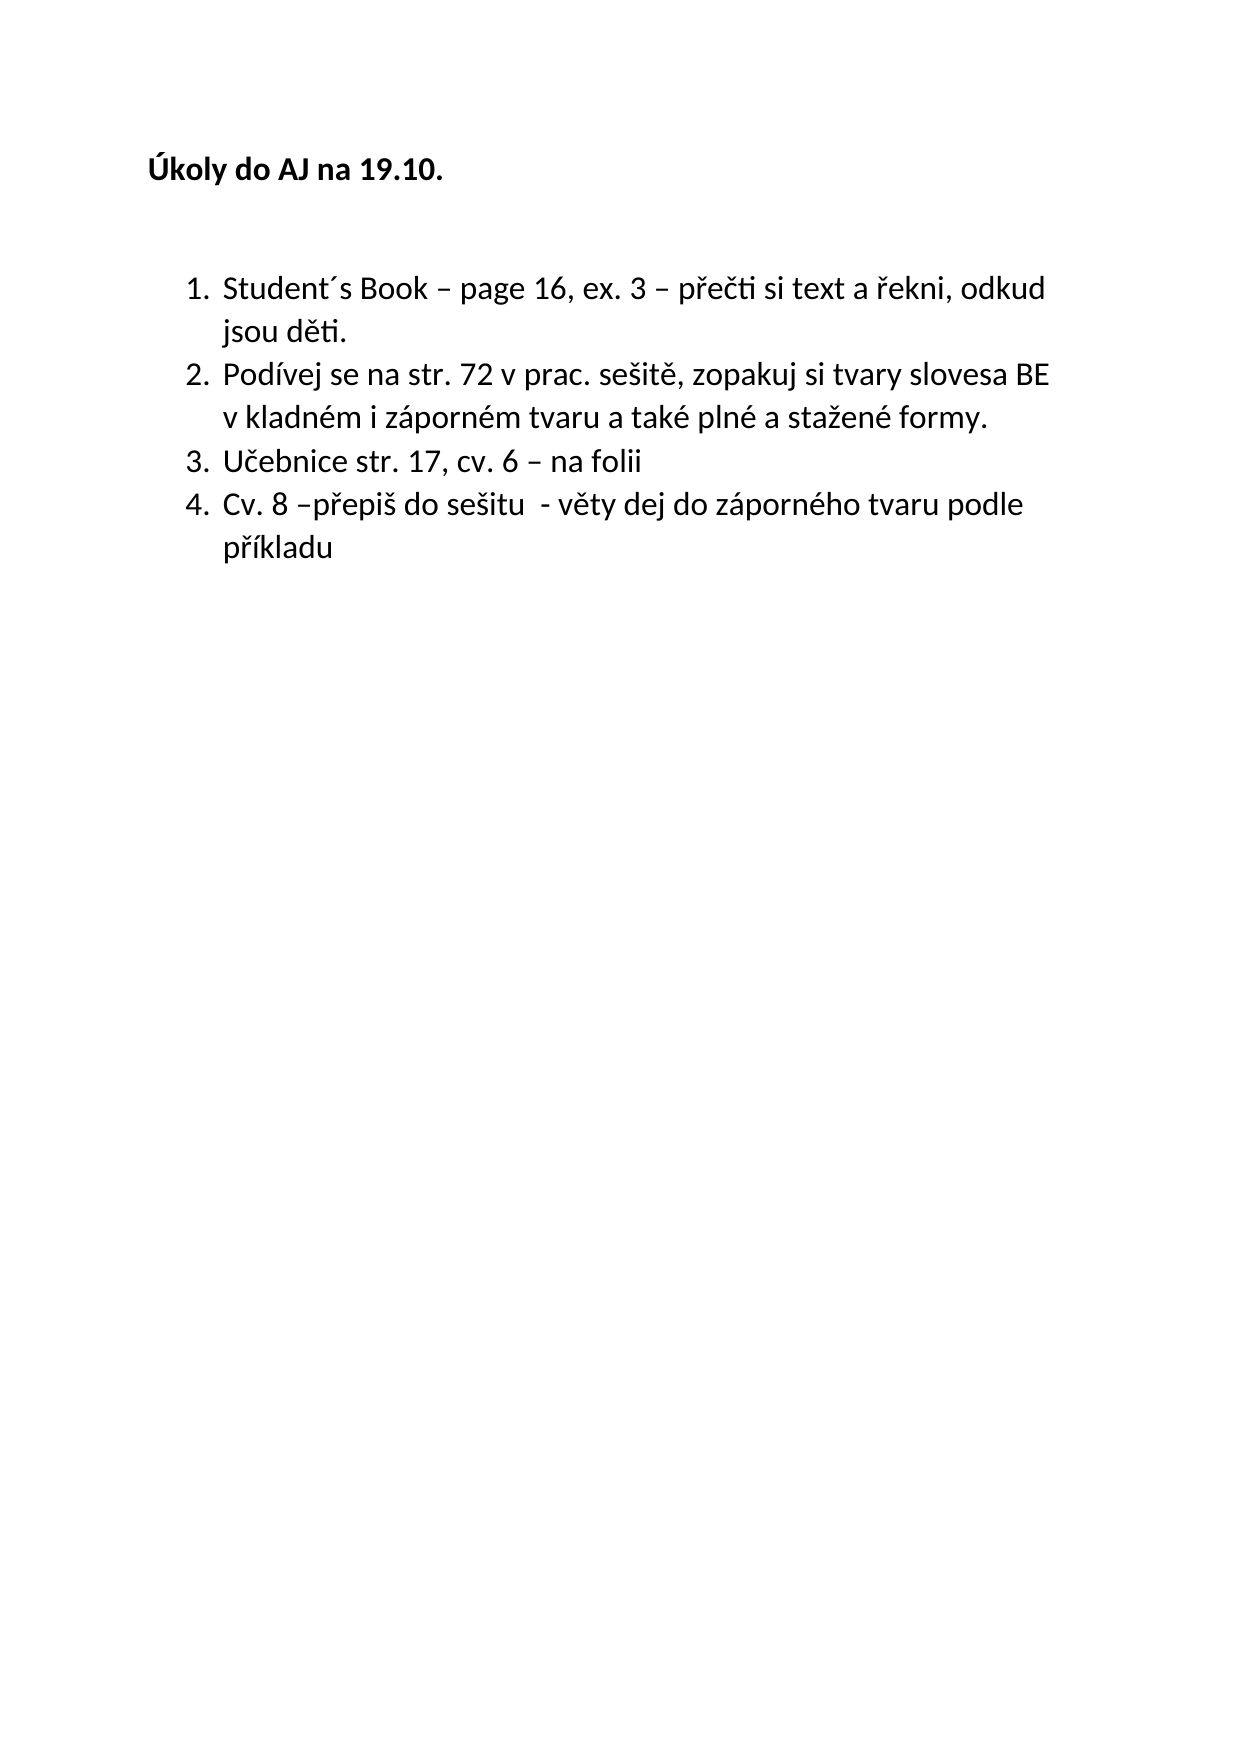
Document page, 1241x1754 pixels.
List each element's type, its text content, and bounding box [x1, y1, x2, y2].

list Cv. 8 –přepiš do sešitu - věty dej do záporného tvaru podle příkladu [185, 483, 1093, 567]
list Učebnice str. 17, cv. 6 – na folii [185, 440, 1093, 480]
text Úkoly do AJ na 19.10. [148, 148, 1093, 188]
list Podívej se na str. 72 v prac. sešitě, zopakuj si tvary slovesa BE v kladném i záporném tvaru a také plné a stažené formy. [185, 353, 1093, 437]
list Student´s Book – page 16, ex. 3 – přečti si text a řekni, odkud jsou děti. [185, 267, 1093, 351]
